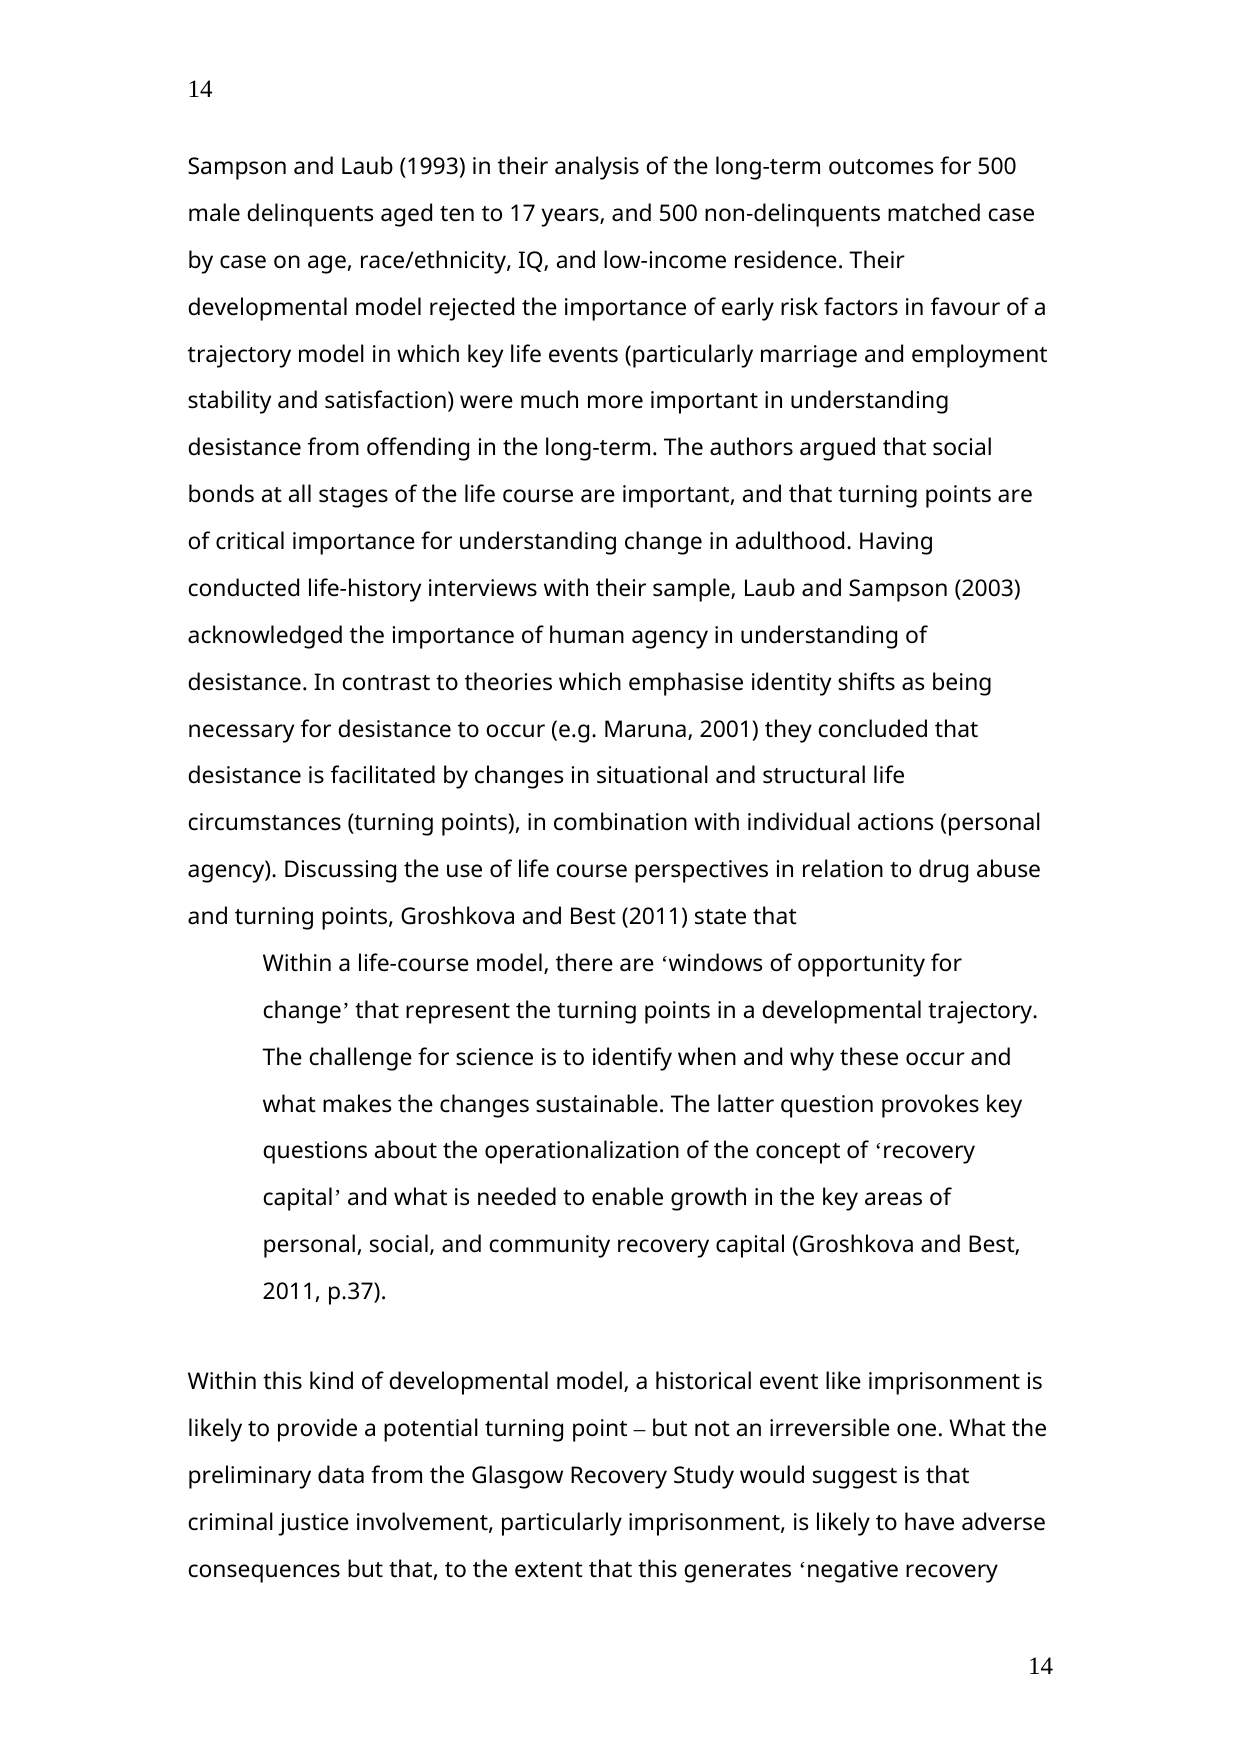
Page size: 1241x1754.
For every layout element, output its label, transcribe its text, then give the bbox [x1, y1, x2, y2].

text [187, 1365, 1053, 1584]
text Within a life-course model, there are ‘windows of opportunity for change’ that represent the turning points in a developmental trajectory. The challenge for science is to identify when and why these occur and what makes the changes sustainable. The latter question provokes key questions about the operationalization of the concept of ‘recovery capital’ and what is needed to enable growth in the key areas of personal, social, and community recovery capital (Groshkova and Best, 2011, p.37). [262, 947, 1053, 1306]
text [187, 150, 1053, 931]
